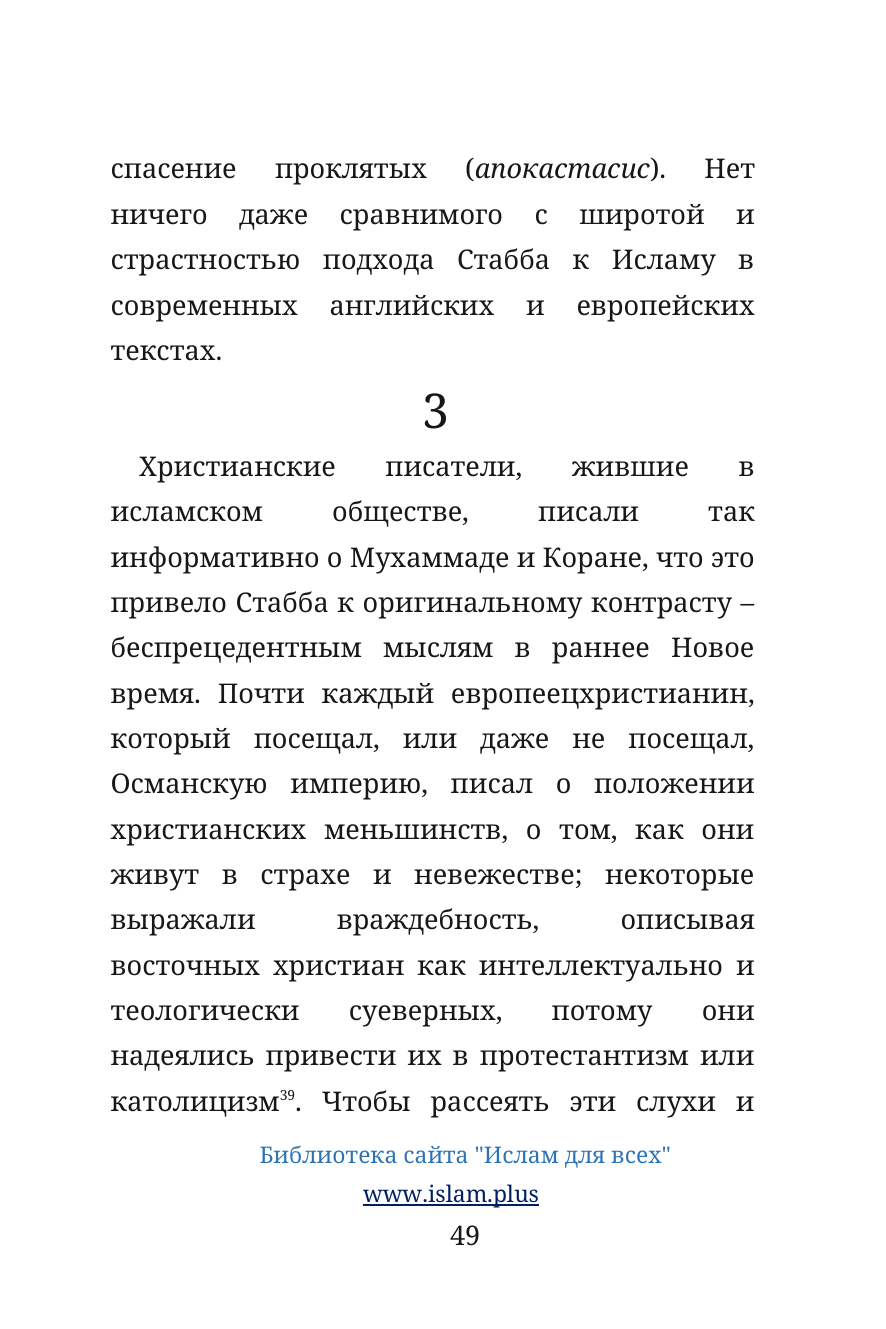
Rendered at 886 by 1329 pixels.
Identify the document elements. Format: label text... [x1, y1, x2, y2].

text 3 [111, 377, 760, 442]
